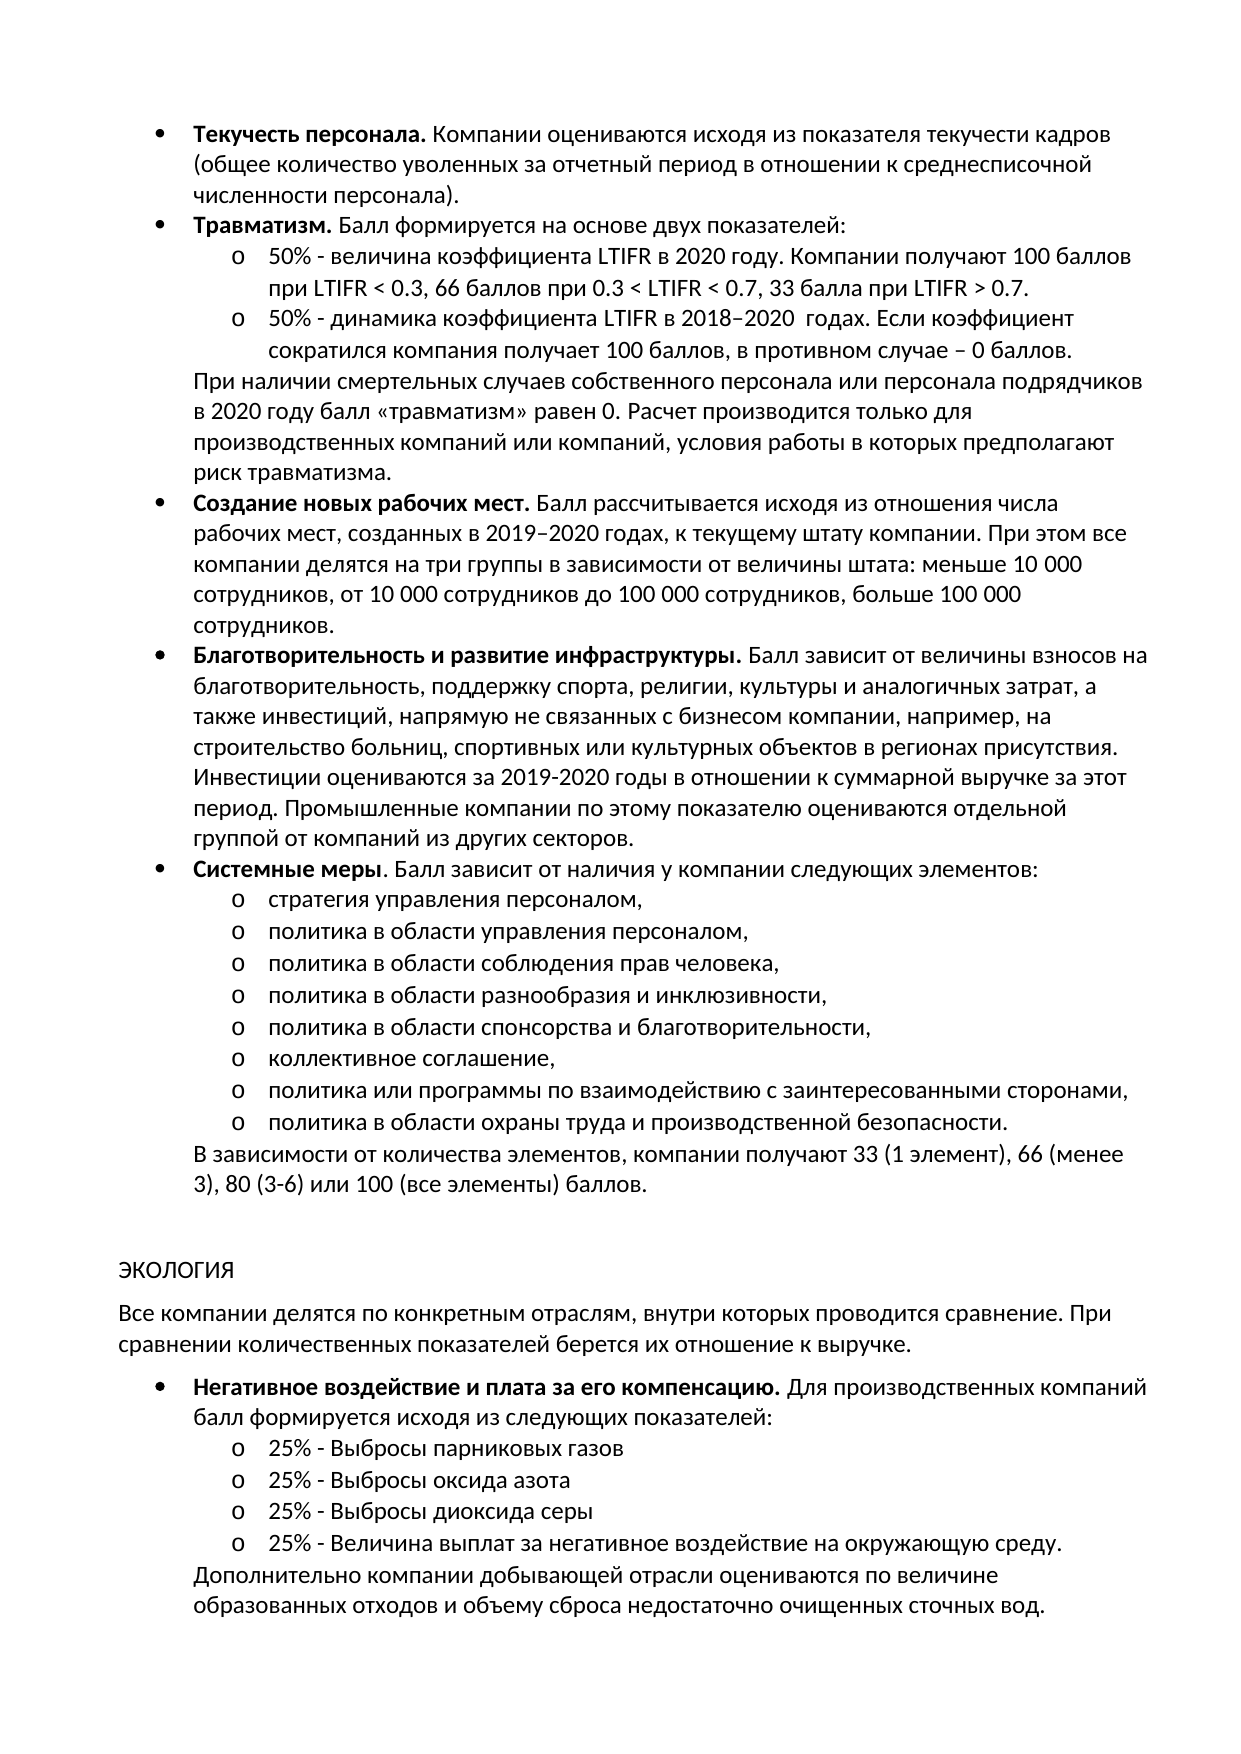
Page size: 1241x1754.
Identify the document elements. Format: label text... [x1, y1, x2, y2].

list политика в области управления персоналом, [231, 915, 1152, 947]
list 25% - Величина выплат за негативное воздействие на окружающую среду. [231, 1527, 1152, 1559]
list коллективное соглашение, [231, 1042, 1152, 1074]
list стратегия управления персоналом, [231, 884, 1152, 915]
text ЭКОЛОГИЯ [118, 1254, 1152, 1285]
list Системные меры. Балл зависит от наличия у компании следующих элементов: [156, 853, 1152, 884]
list В зависимости от количества элементов, компании получают 33 (1 элемент), 66 (менее 3), 80 (3-6) или 100 (все элементы) баллов. [193, 1138, 1152, 1199]
list Текучесть персонала. Компании оцениваются исходя из показателя текучести кадров (общее количество уволенных за отчетный период в отношении к среднесписочной численности персонала). [156, 118, 1152, 210]
list политика в области охраны труда и производственной безопасности. [231, 1106, 1152, 1138]
text Все компании делятся по конкретным отраслям, внутри которых проводится сравнение. При сравнении количественных показателей берется их отношение к выручке. [118, 1297, 1152, 1358]
list 25% - Выбросы диоксида серы [231, 1496, 1152, 1527]
list Негативное воздействие и плата за его компенсацию. Для производственных компаний балл формируется исходя из следующих показателей: [156, 1371, 1152, 1432]
list 50% - динамика коэффициента LTIFR в 2018–2020 годах. Если коэффициент сократился компания получает 100 баллов, в противном случае – 0 баллов. [231, 302, 1152, 365]
list политика или программы по взаимодействию с заинтересованными сторонами, [231, 1074, 1152, 1106]
list 50% - величина коэффициента LTIFR в 2020 году. Компании получают 100 баллов при LTIFR < 0.3, 66 баллов при 0.3 < LTIFR < 0.7, 33 балла при LTIFR > 0.7. [231, 240, 1152, 302]
list Создание новых рабочих мест. Балл рассчитывается исходя из отношения числа рабочих мест, созданных в 2019–2020 годах, к текущему штату компании. При этом все компании делятся на три группы в зависимости от величины штата: меньше 10 000 сотрудников, от 10 000 сотрудников до 100 000 сотрудников, больше 100 000 сотрудников. [156, 487, 1152, 639]
list политика в области спонсорства и благотворительности, [231, 1011, 1152, 1042]
list Благотворительность и развитие инфраструктуры. Балл зависит от величины взносов на благотворительность, поддержку спорта, религии, культуры и аналогичных затрат, а также инвестиций, напрямую не связанных с бизнесом компании, например, на строительство больниц, спортивных или культурных объектов в регионах присутствия. Инвестиции оцениваются за 2019-2020 годы в отношении к суммарной выручке за этот период. Промышленные компании по этому показателю оцениваются отдельной группой от компаний из других секторов. [156, 639, 1152, 853]
list 25% - Выбросы оксида азота [231, 1464, 1152, 1496]
list При наличии смертельных случаев собственного персонала или персонала подрядчиков в 2020 году балл «травматизм» равен 0. Расчет производится только для производственных компаний или компаний, условия работы в которых предполагают риск травматизма. [193, 365, 1152, 487]
list политика в области соблюдения прав человека, [231, 947, 1152, 979]
list Травматизм. Балл формируется на основе двух показателей: [156, 210, 1152, 240]
list политика в области разнообразия и инклюзивности, [231, 979, 1152, 1011]
list Дополнительно компании добывающей отрасли оцениваются по величине образованных отходов и объему сброса недостаточно очищенных сточных вод. [193, 1559, 1152, 1620]
list 25% - Выбросы парниковых газов [231, 1432, 1152, 1464]
